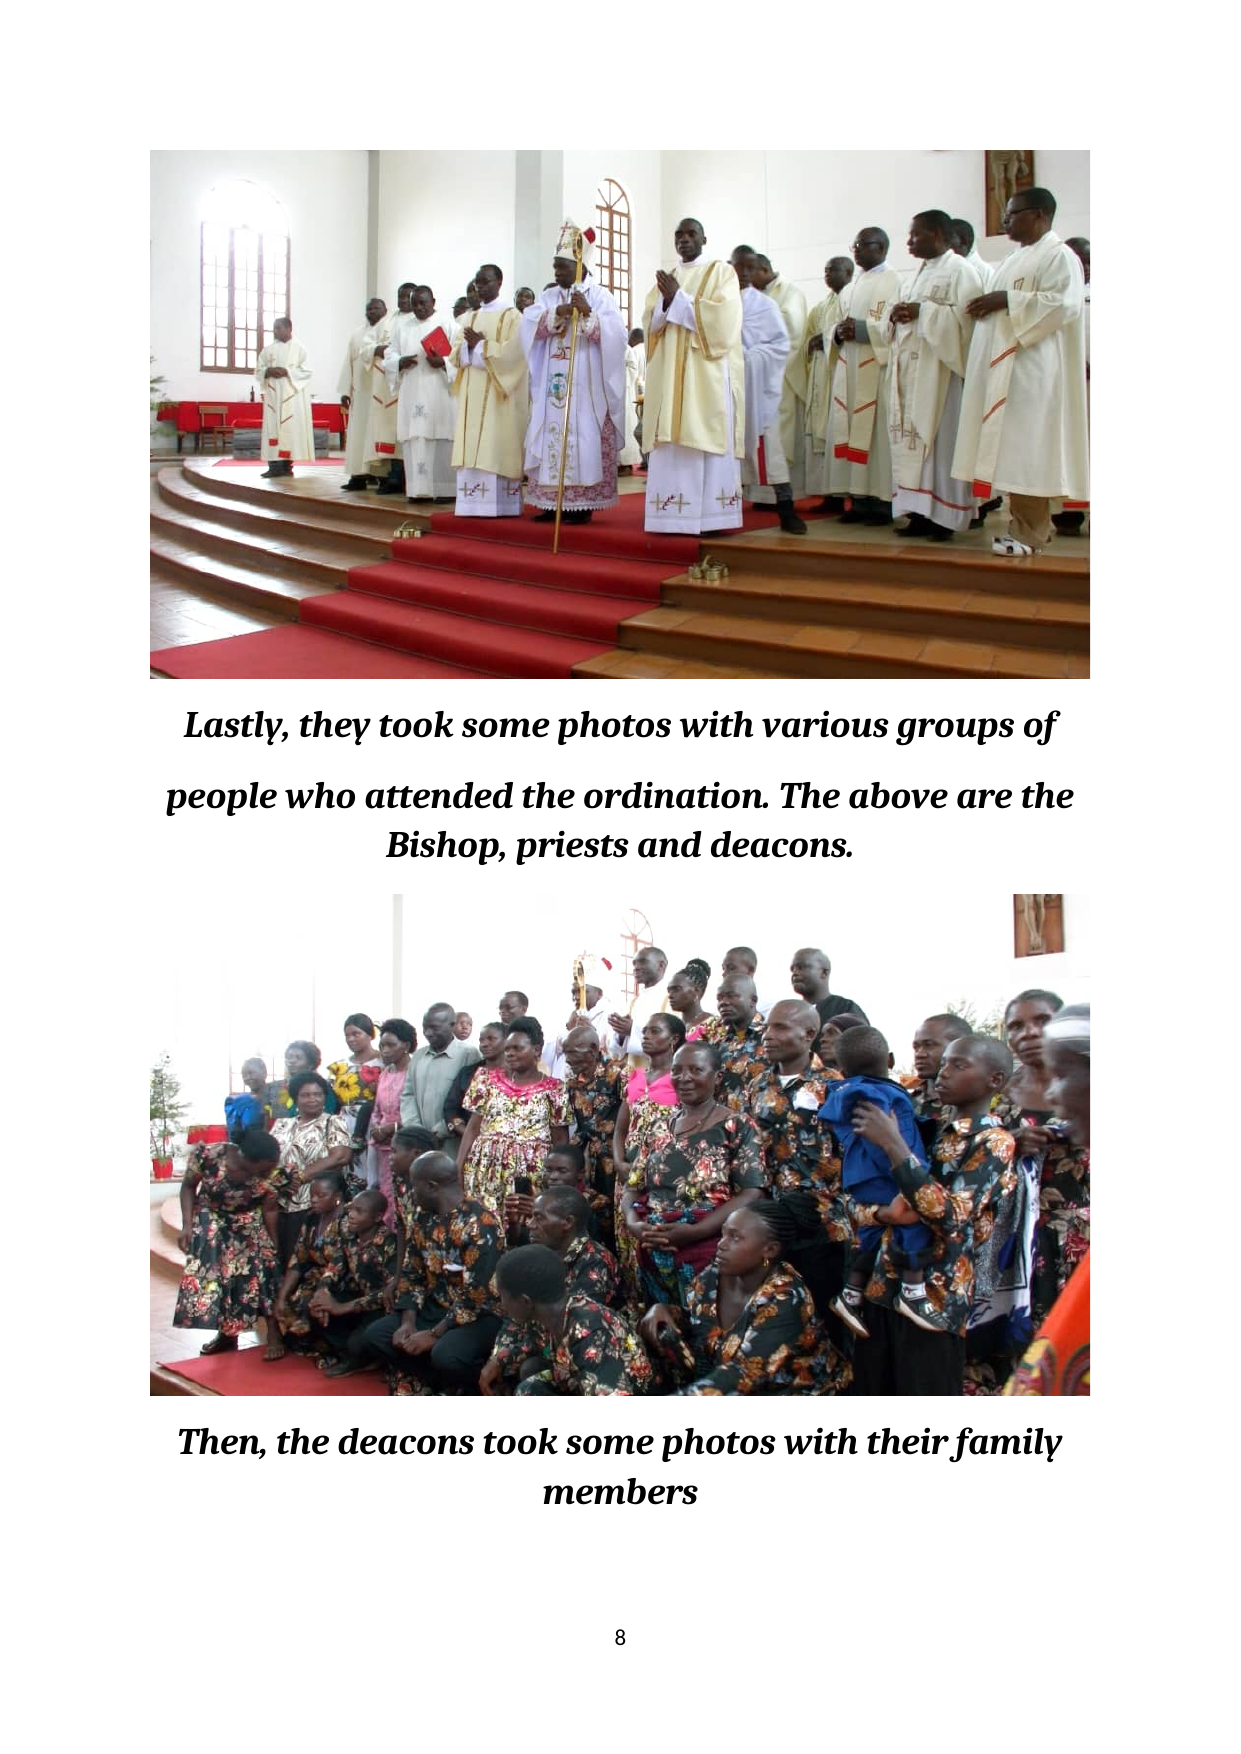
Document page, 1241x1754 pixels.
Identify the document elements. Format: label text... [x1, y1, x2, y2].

picture [150, 150, 1091, 679]
picture [150, 894, 1091, 1396]
text Then, the deacons took some photos with their family members [150, 1421, 1090, 1513]
text people who attended the ordination. The above are the Bishop, priests and deacons. [150, 774, 1090, 867]
text Lastly, they took some photos with various groups of [150, 704, 1090, 747]
